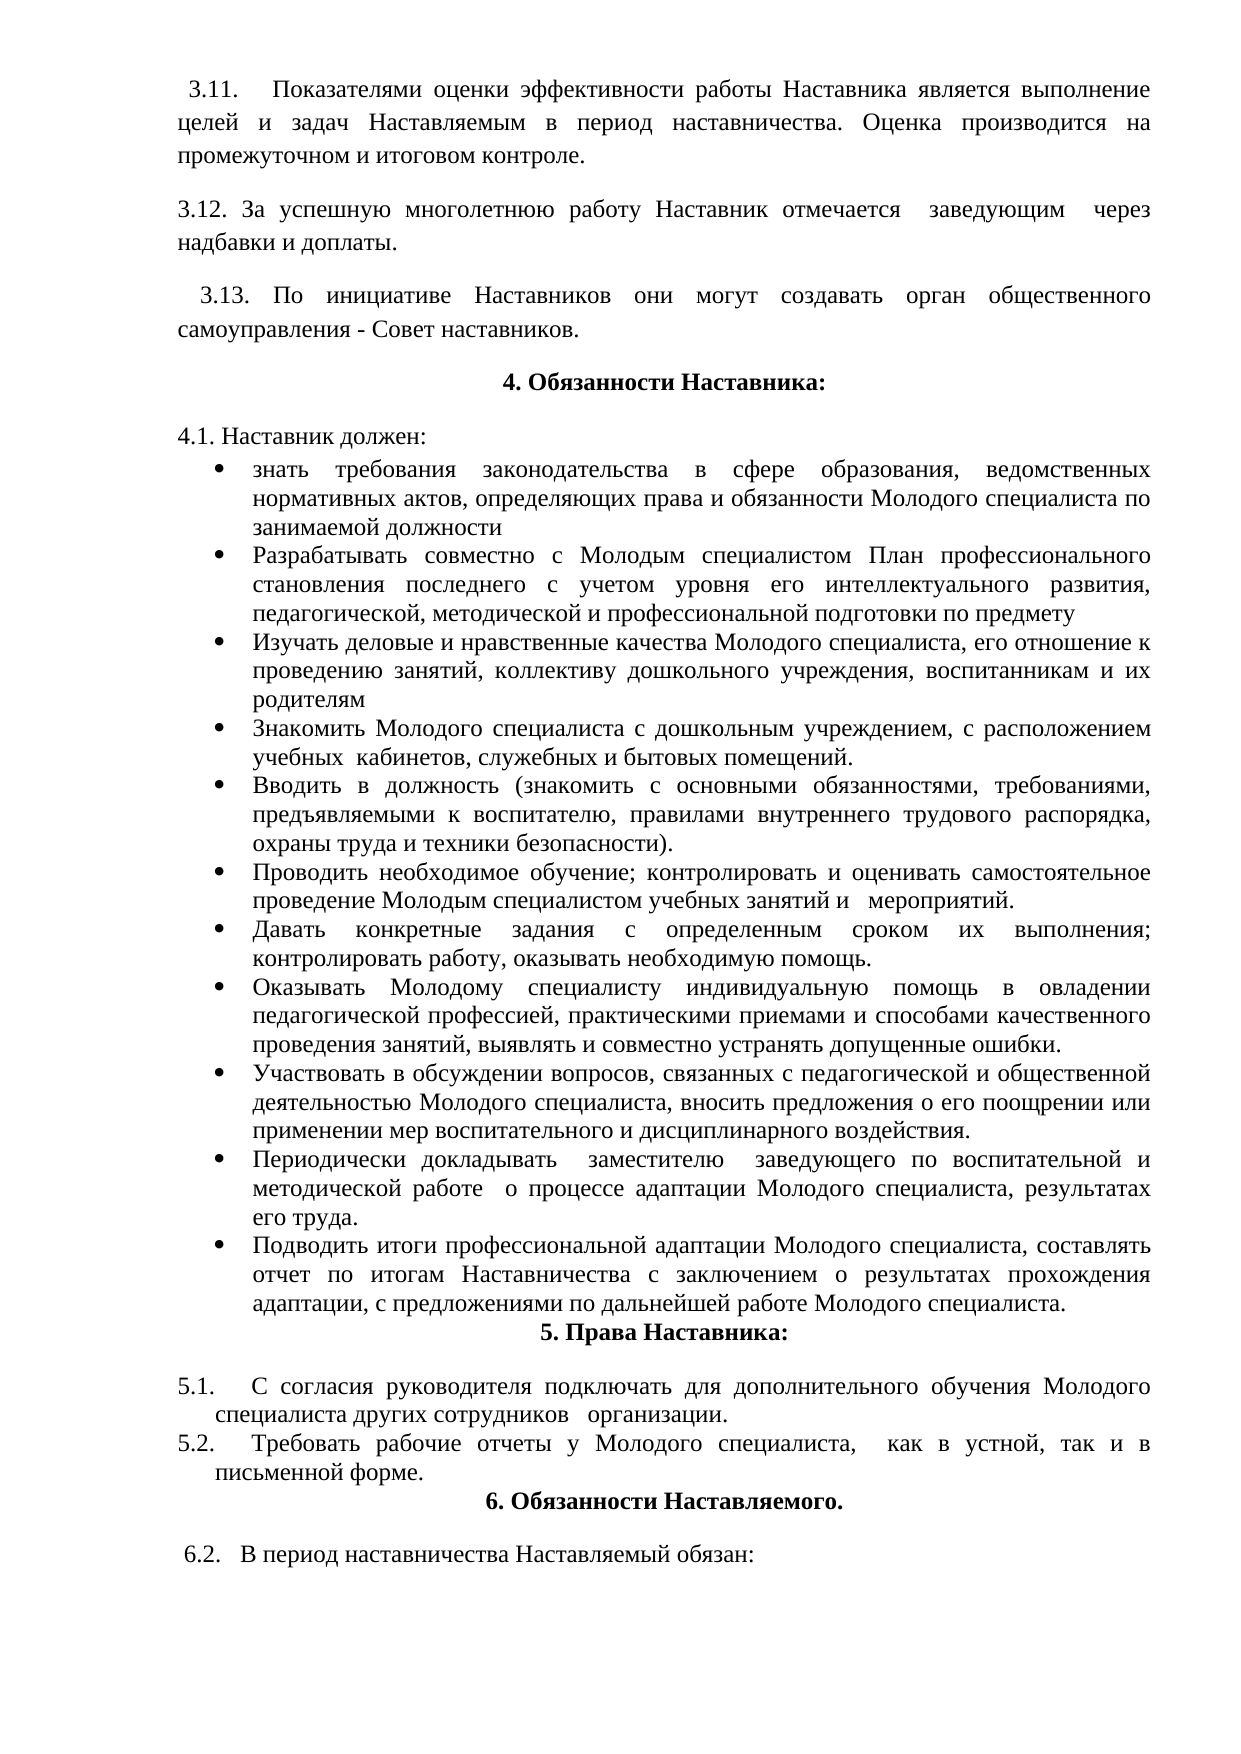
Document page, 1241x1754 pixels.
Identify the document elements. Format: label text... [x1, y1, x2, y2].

list Требовать рабочие отчеты у Молодого специалиста, как в устной, так и в письменной форме. [177, 1428, 1152, 1486]
list Подводить итоги профессиональной адаптации Молодого специалиста, составлять отчет по итогам Наставничества с заключением о результатах прохождения адаптации, с предложениями по дальнейшей работе Молодого специалиста. [215, 1231, 1152, 1317]
text 4. Обязанности Наставника: [177, 367, 1152, 396]
text 3.13. По инициативе Наставников они могут создавать орган общественного самоуправления - Совет наставников. [177, 281, 1152, 342]
list Проводить необходимое обучение; контролировать и оценивать самостоятельное проведение Молодым специалистом учебных занятий и мероприятий. [215, 857, 1152, 914]
list Знакомить Молодого специалиста с дошкольным учреждением, с расположением учебных кабинетов, служебных и бытовых помещений. [215, 713, 1152, 771]
list Оказывать Молодому специалисту индивидуальную помощь в овладении педагогической профессией, практическими приемами и способами качественного проведения занятий, выявлять и совместно устранять допущенные ошибки. [215, 972, 1152, 1058]
list Периодически докладывать заместителю заведующего по воспитательной и методической работе о процессе адаптации Молодого специалиста, результатах его труда. [215, 1144, 1152, 1231]
text 3.12. За успешную многолетнюю работу Наставник отмечается заведующим через надбавки и доплаты. [177, 194, 1152, 256]
list С согласия руководителя подключать для дополнительного обучения Молодого специалиста других сотрудников организации. [177, 1371, 1152, 1428]
list Давать конкретные задания с определенным сроком их выполнения; контролировать работу, оказывать необходимую помощь. [215, 914, 1152, 972]
list Вводить в должность (знакомить с основными обязанностями, требованиями, предъявляемыми к воспитателю, правилами внутреннего трудового распорядка, охраны труда и техники безопасности). [215, 771, 1152, 857]
list Участвовать в обсуждении вопросов, связанных с педагогической и общественной деятельностью Молодого специалиста, вносить предложения о его поощрении или применении мер воспитательного и дисциплинарного воздействия. [215, 1058, 1152, 1144]
text 6. Обязанности Наставляемого. [177, 1486, 1152, 1514]
text 5. Права Наставника: [177, 1317, 1152, 1346]
list Разрабатывать совместно с Молодым специалистом План профессионального становления последнего с учетом уровня его интеллектуального развития, педагогической, методической и профессиональной подготовки по предмету [215, 541, 1152, 627]
list Изучать деловые и нравственные качества Молодого специалиста, его отношение к проведению занятий, коллективу дошкольного учреждения, воспитанникам и их родителям [215, 627, 1152, 713]
list знать требования законодательства в сфере образования, ведомственных нормативных актов, определяющих права и обязанности Молодого специалиста по занимаемой должности [215, 454, 1152, 541]
text 6.2. В период наставничества Наставляемый обязан: [177, 1539, 1152, 1568]
text 4.1. Наставник должен: [177, 421, 1152, 450]
text 3.11. Показателями оценки эффективности работы Наставника является выполнение целей и задач Наставляемым в период наставничества. Оценка производится на промежуточном и итоговом контроле. [177, 74, 1152, 169]
